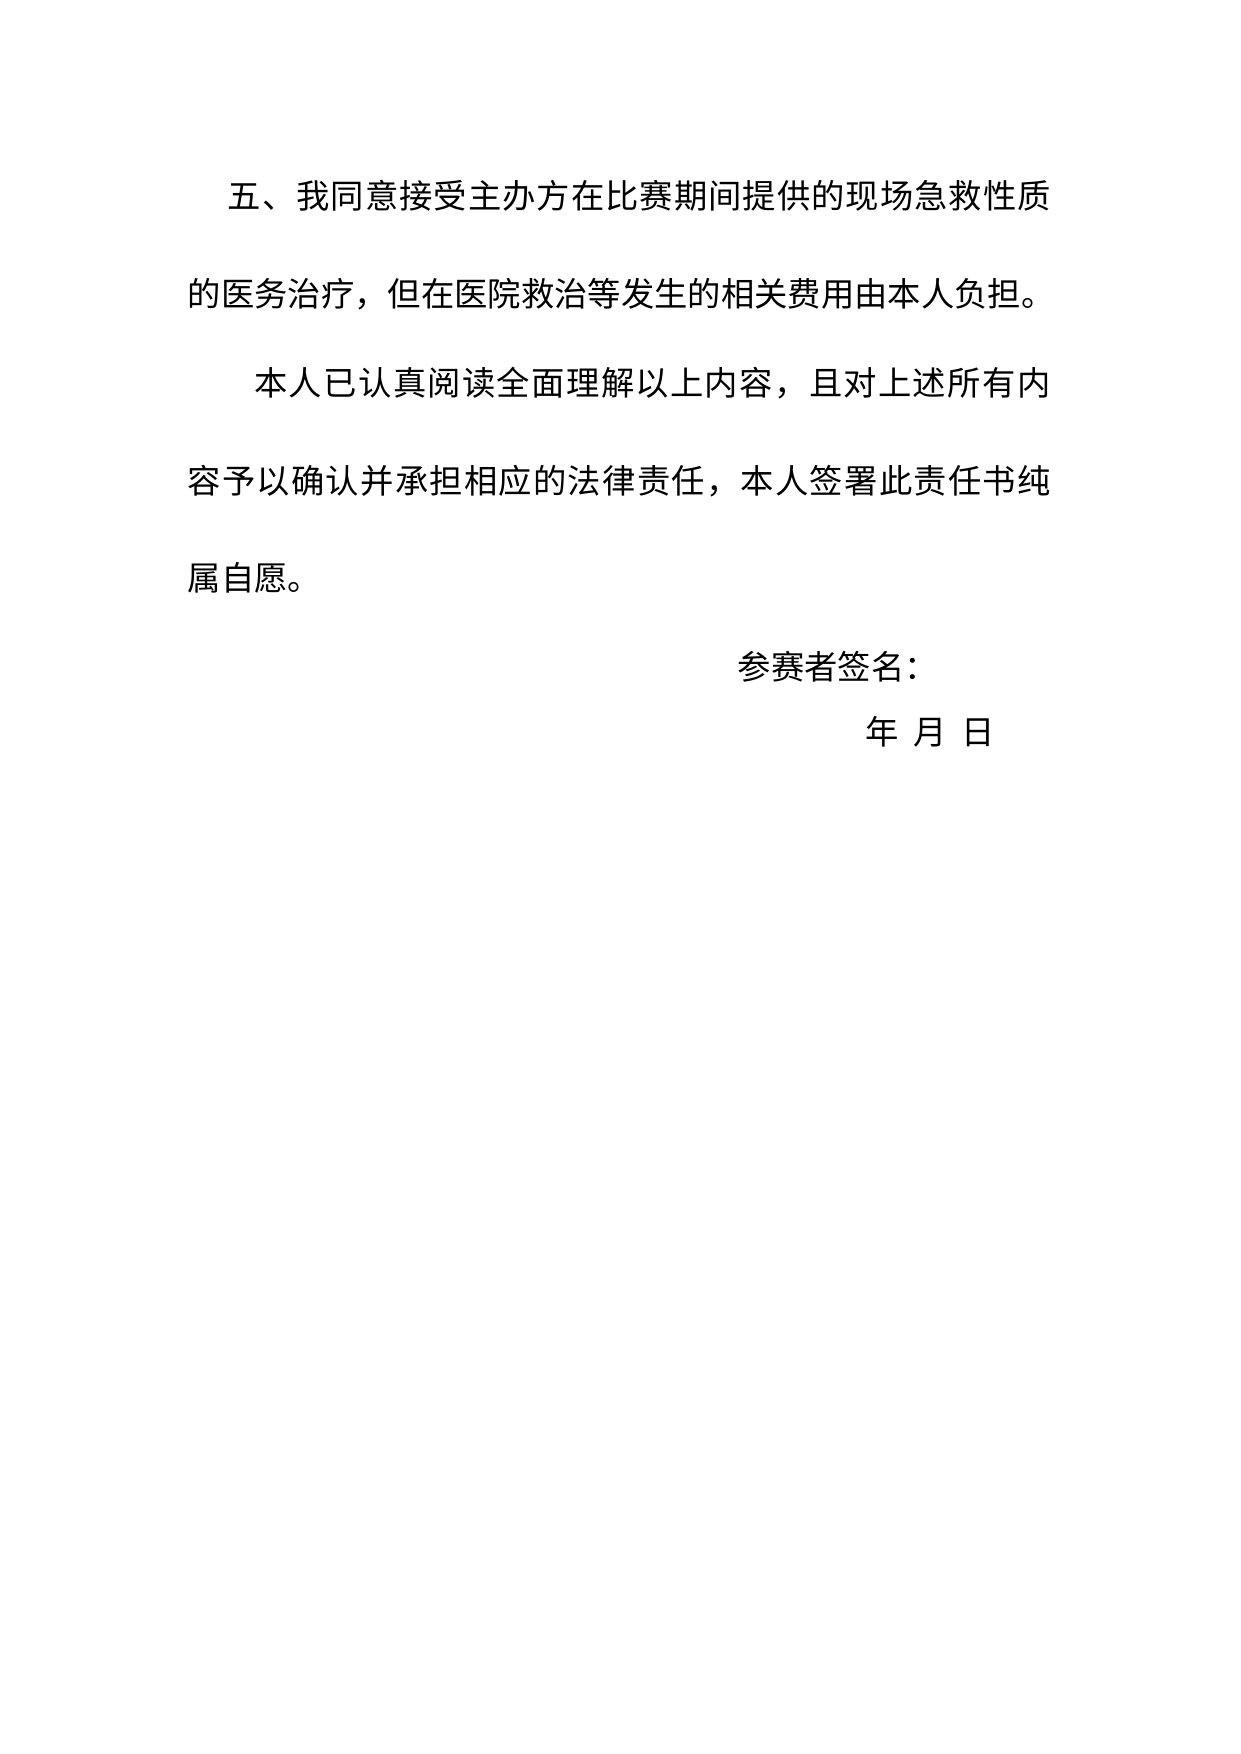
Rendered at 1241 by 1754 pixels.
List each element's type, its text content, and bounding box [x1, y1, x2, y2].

text 参赛者签名： [187, 633, 1053, 698]
text 本人已认真阅读全面理解以上内容，且对上述所有内容予以确认并承担相应的法律责任，本人签署此责任书纯属自愿。 [187, 348, 1053, 608]
list 年 月 日 [848, 698, 1053, 763]
text 五、我同意接受主办方在比赛期间提供的现场急救性质的医务治疗，但在医院救治等发生的相关费用由本人负担。 [187, 162, 1053, 324]
